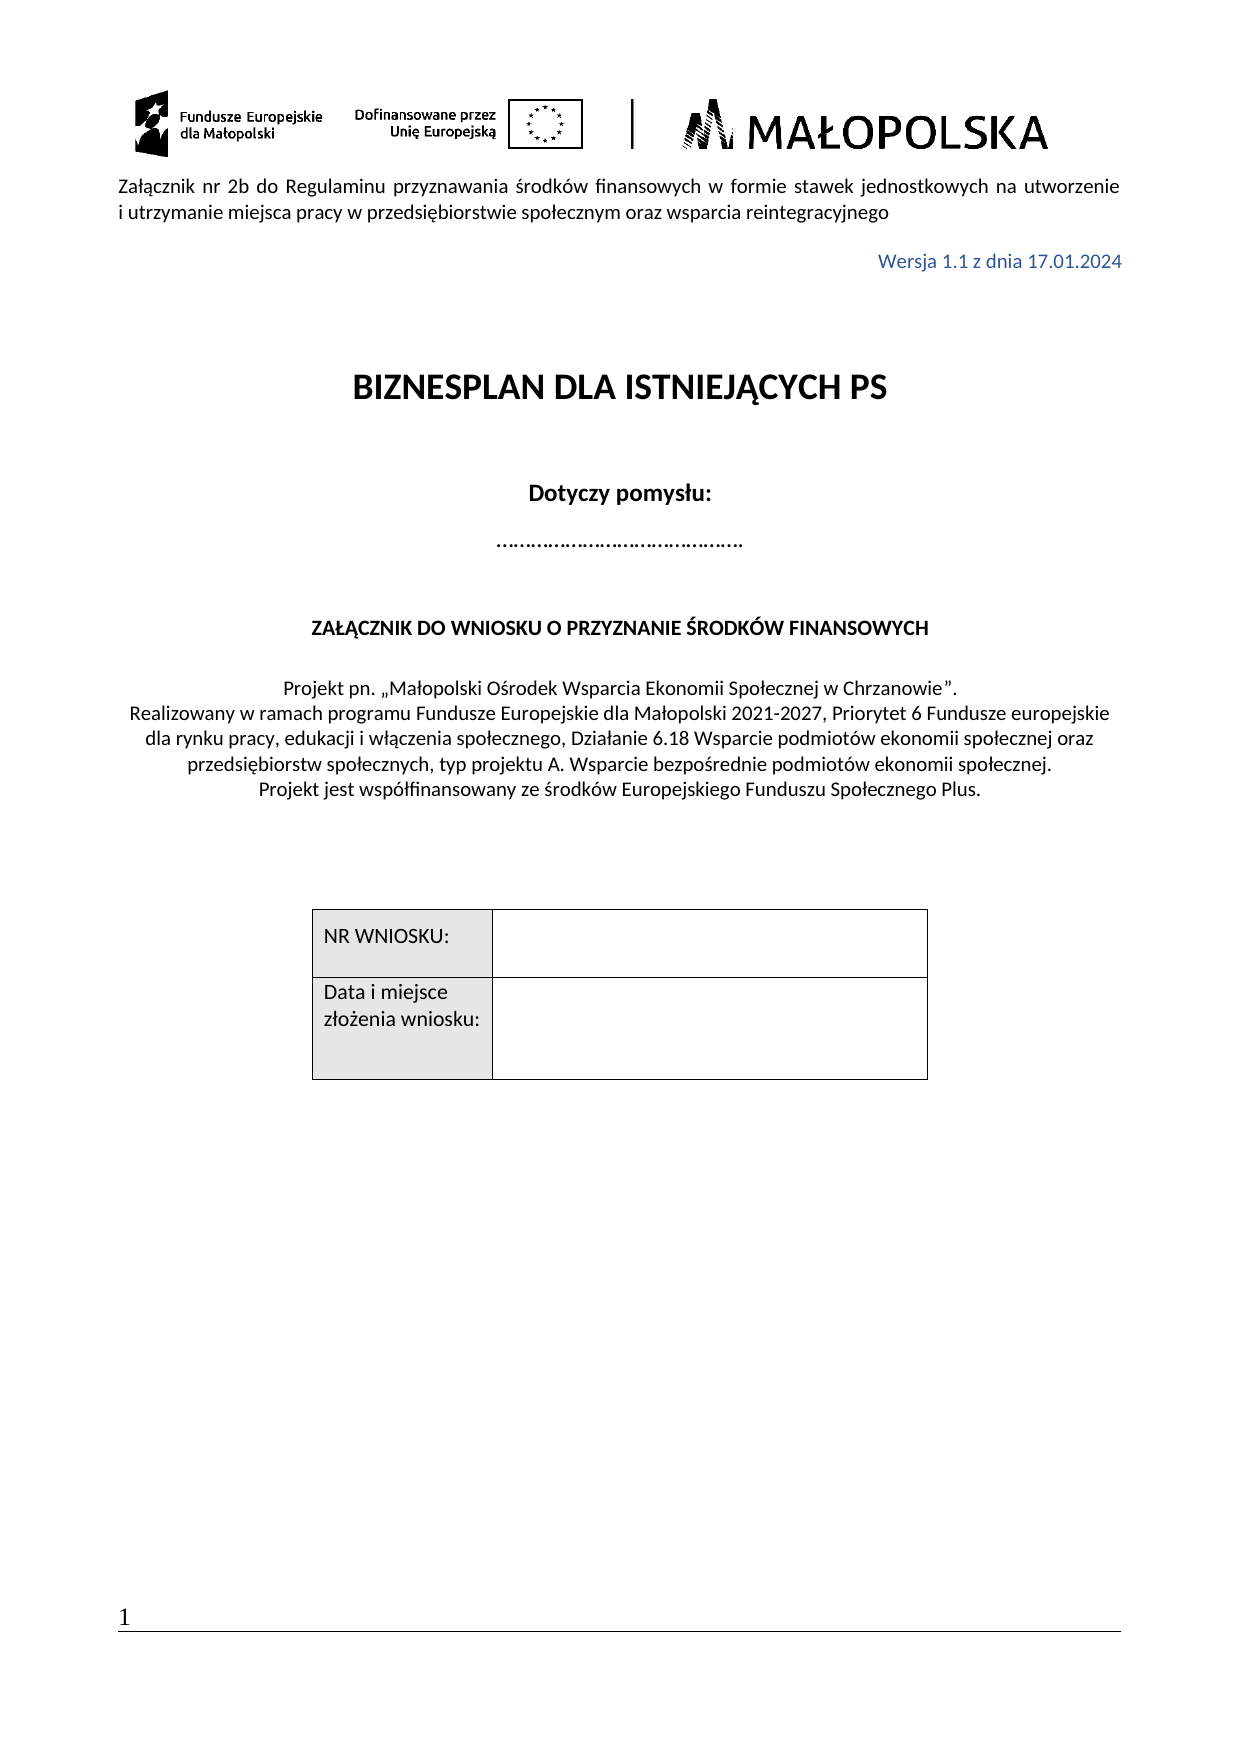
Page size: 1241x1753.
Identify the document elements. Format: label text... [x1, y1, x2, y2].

text Realizowany w ramach programu Fundusze Europejskie dla Małopolski 2021-2027, Priorytet 6 Fundusze europejskie dla rynku pracy, edukacji i włączenia społecznego, Działanie 6.18 Wsparcie podmiotów ekonomii społecznej oraz przedsiębiorstw społecznych, typ projektu A. Wsparcie bezpośrednie podmiotów ekonomii społecznej. [118, 700, 1122, 776]
picture [118, 73, 1064, 118]
text Dotyczy pomysłu: [118, 477, 1122, 508]
text Projekt jest współfinansowany ze środków Europejskiego Funduszu Społecznego Plus. [118, 776, 1122, 802]
text Wersja 1.1 z dnia 17.01.2024 [118, 249, 1122, 274]
table_cell Data i miejsce złożenia wniosku: [313, 978, 492, 1079]
text Projekt pn. „Małopolski Ośrodek Wsparcia Ekonomii Społecznej w Chrzanowie”. [118, 675, 1122, 700]
text Załącznik nr 2b do Regulaminu przyznawania środków finansowych w formie stawek jednostkowych na utworzenie i utrzymanie miejsca pracy w przedsiębiorstwie społecznym oraz wsparcia reintegracyjnego [118, 118, 1122, 224]
title ZAŁĄCZNIK DO WNIOSKU O PRZYZNANIE ŚRODKÓW FINANSOWYCH [118, 614, 1122, 675]
table_cell [493, 978, 927, 1079]
text BIZNESPLAN DLA ISTNIEJĄCYCH PS [118, 363, 1122, 409]
text ……………………………………. [118, 523, 1122, 553]
table_header [493, 910, 927, 977]
table_header NR WNIOSKU: [313, 910, 492, 977]
